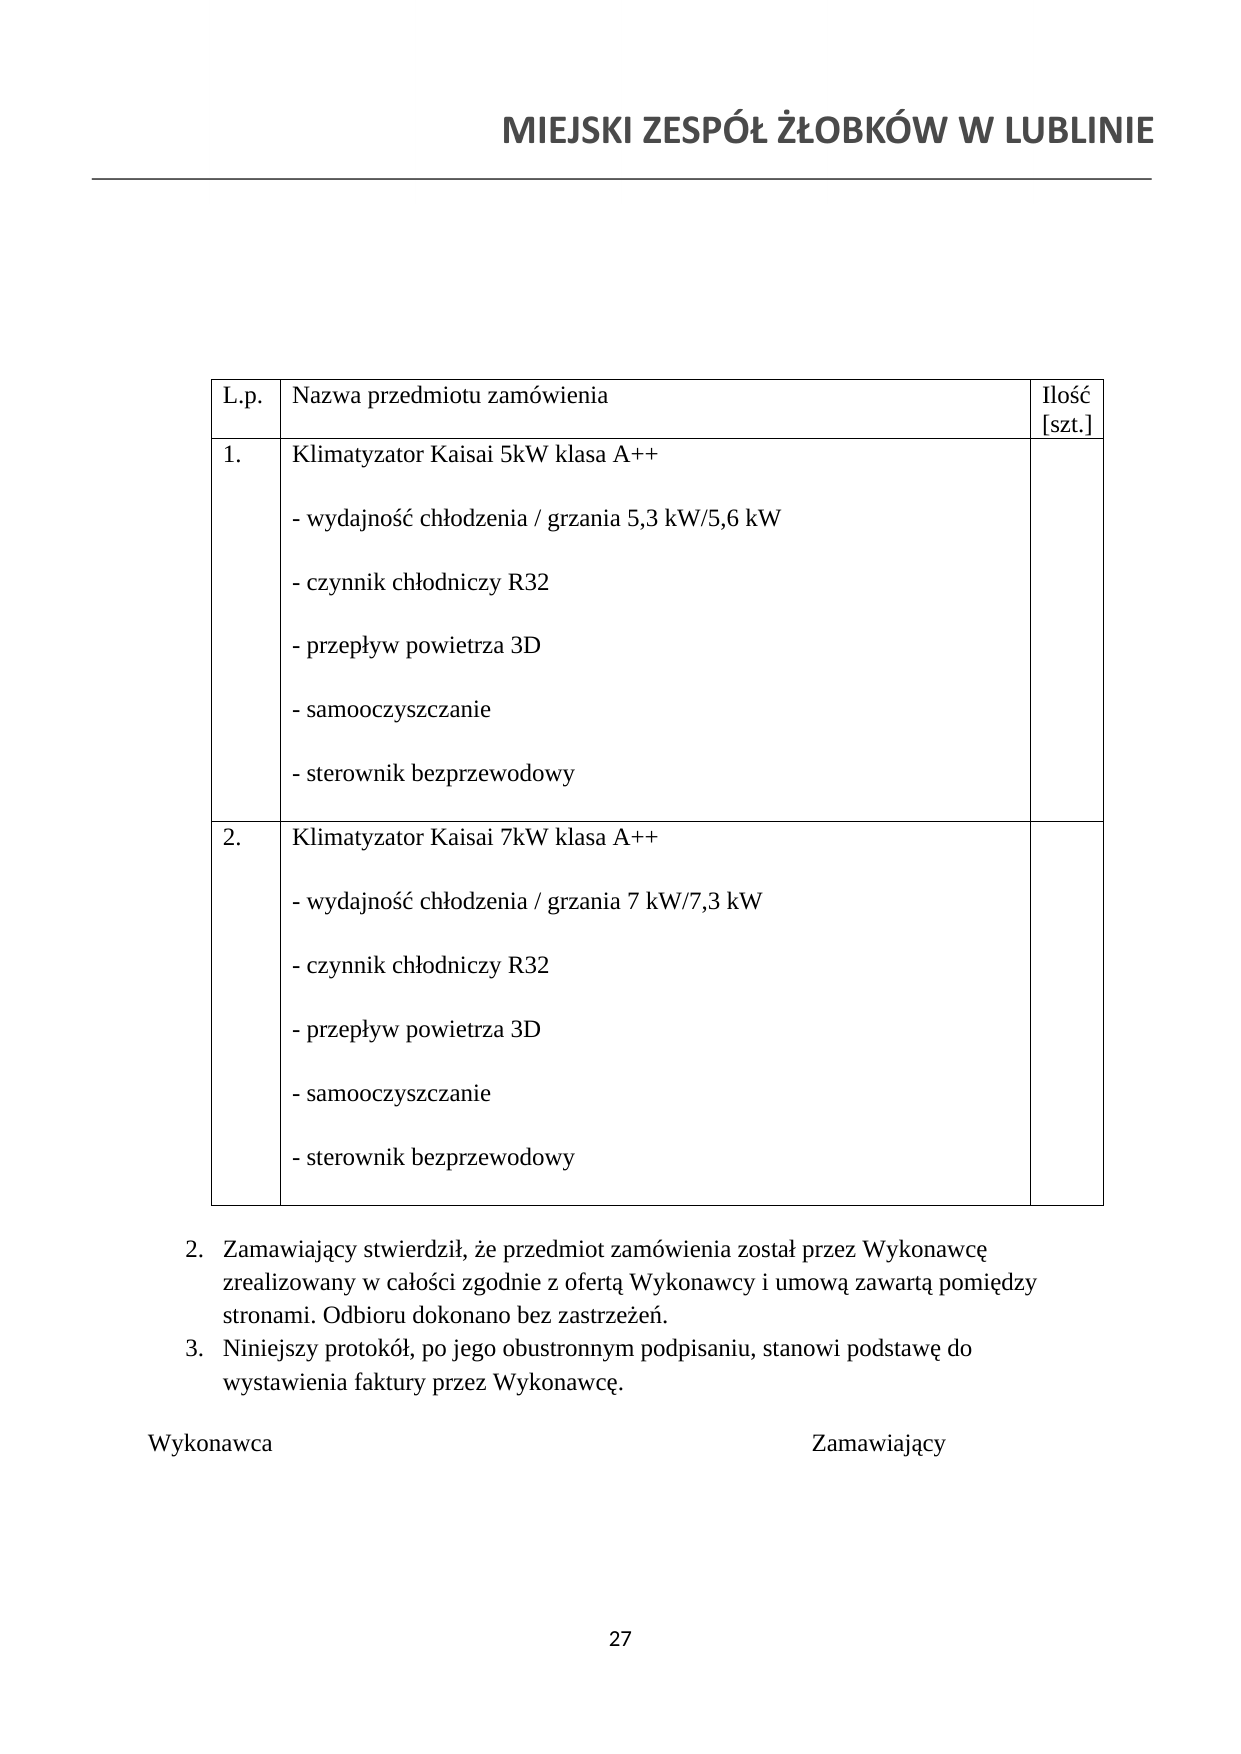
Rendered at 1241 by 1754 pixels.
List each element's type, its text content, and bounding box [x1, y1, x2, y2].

list Niniejszy protokół, po jego obustronnym podpisaniu, stanowi podstawę do wystawienia faktury przez Wykonawcę. [185, 1333, 1093, 1395]
picture [3, 0, 1239, 203]
table_header Ilość [szt.] [1031, 380, 1103, 438]
table_header L.p. [212, 380, 280, 438]
table_header Nazwa przedmiotu zamówienia [281, 380, 1030, 438]
table_cell [1031, 439, 1103, 821]
table_cell Klimatyzator Kaisai 5kW klasa A++ - wydajność chłodzenia / grzania 5,3 kW/5,6 kW - czynnik chłodniczy R32 - przepływ powietrza 3D - samooczyszczanie - sterownik bezprzewodowy [281, 439, 1030, 821]
table_cell [1031, 822, 1103, 1205]
table_cell 1. [212, 439, 280, 821]
text Wykonawca Zamawiający [148, 1428, 1093, 1457]
table_cell Klimatyzator Kaisai 7kW klasa A++ - wydajność chłodzenia / grzania 7 kW/7,3 kW - czynnik chłodniczy R32 - przepływ powietrza 3D - samooczyszczanie - sterownik bezprzewodowy [281, 822, 1030, 1205]
table_cell 2. [212, 822, 280, 1205]
list Zamawiający stwierdził, że przedmiot zamówienia został przez Wykonawcę zrealizowany w całości zgodnie z ofertą Wykonawcy i umową zawartą pomiędzy stronami. Odbioru dokonano bez zastrzeżeń. [185, 1234, 1093, 1329]
